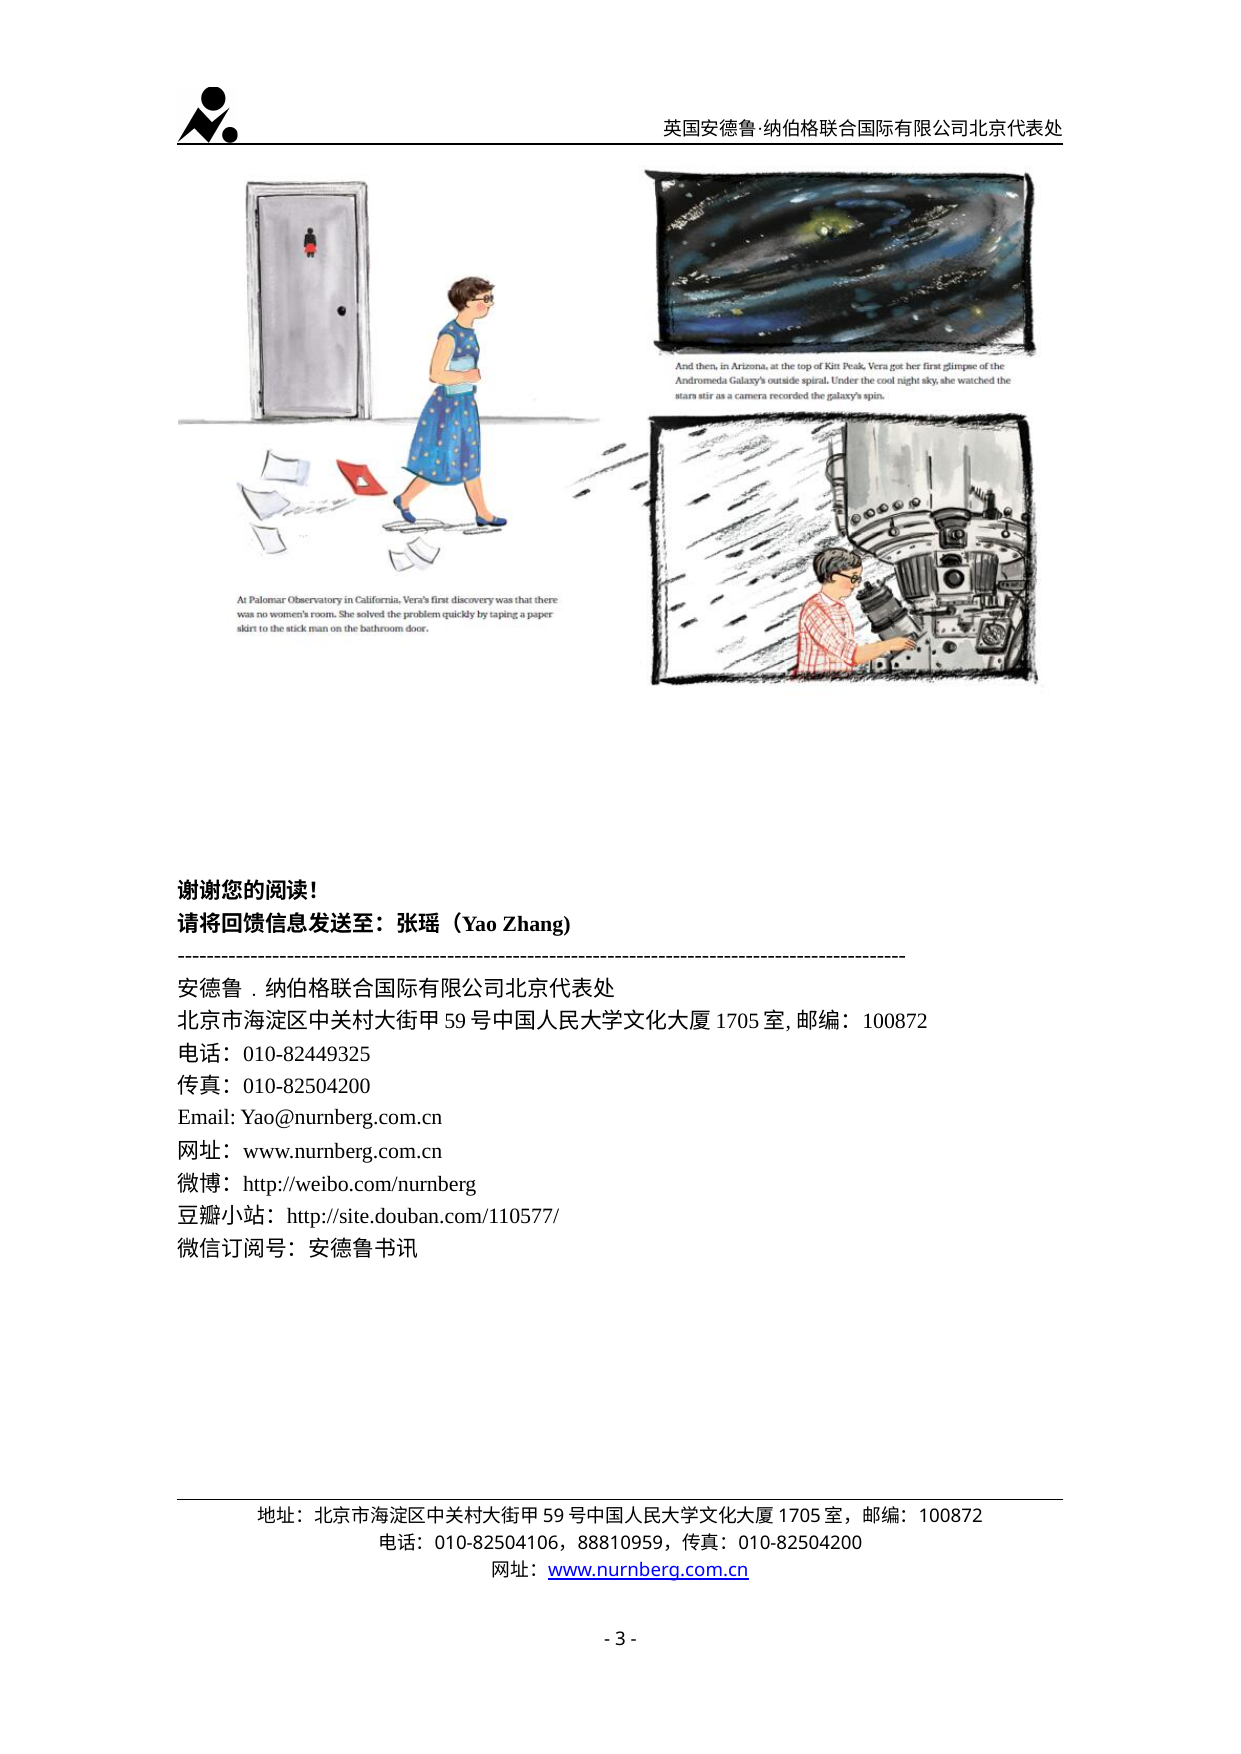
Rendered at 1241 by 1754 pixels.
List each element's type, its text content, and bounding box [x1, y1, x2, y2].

picture [177, 157, 1063, 702]
text 豆瓣小站：http://site.douban.com/110577/ [177, 1198, 1063, 1230]
text ---------------------------------------------------------------------------------------------------- [177, 938, 1063, 970]
text 请将回馈信息发送至：张瑶（Yao Zhang) [177, 905, 1063, 938]
text 网址：www.nurnberg.com.cn [177, 1133, 1063, 1165]
text 谢谢您的阅读！ [177, 873, 1063, 905]
text 安德鲁﹒纳伯格联合国际有限公司北京代表处 北京市海淀区中关村大街甲59号中国人民大学文化大厦1705室, 邮编：100872 电话：010-82449325 [177, 970, 1063, 1068]
text 传真：010-82504200 Email: Yao@nurnberg.com.cn [177, 1068, 1063, 1133]
picture [177, 87, 238, 143]
text 微信订阅号：安德鲁书讯 [177, 1230, 1063, 1263]
text 微博：http://weibo.com/nurnberg [177, 1165, 1063, 1198]
